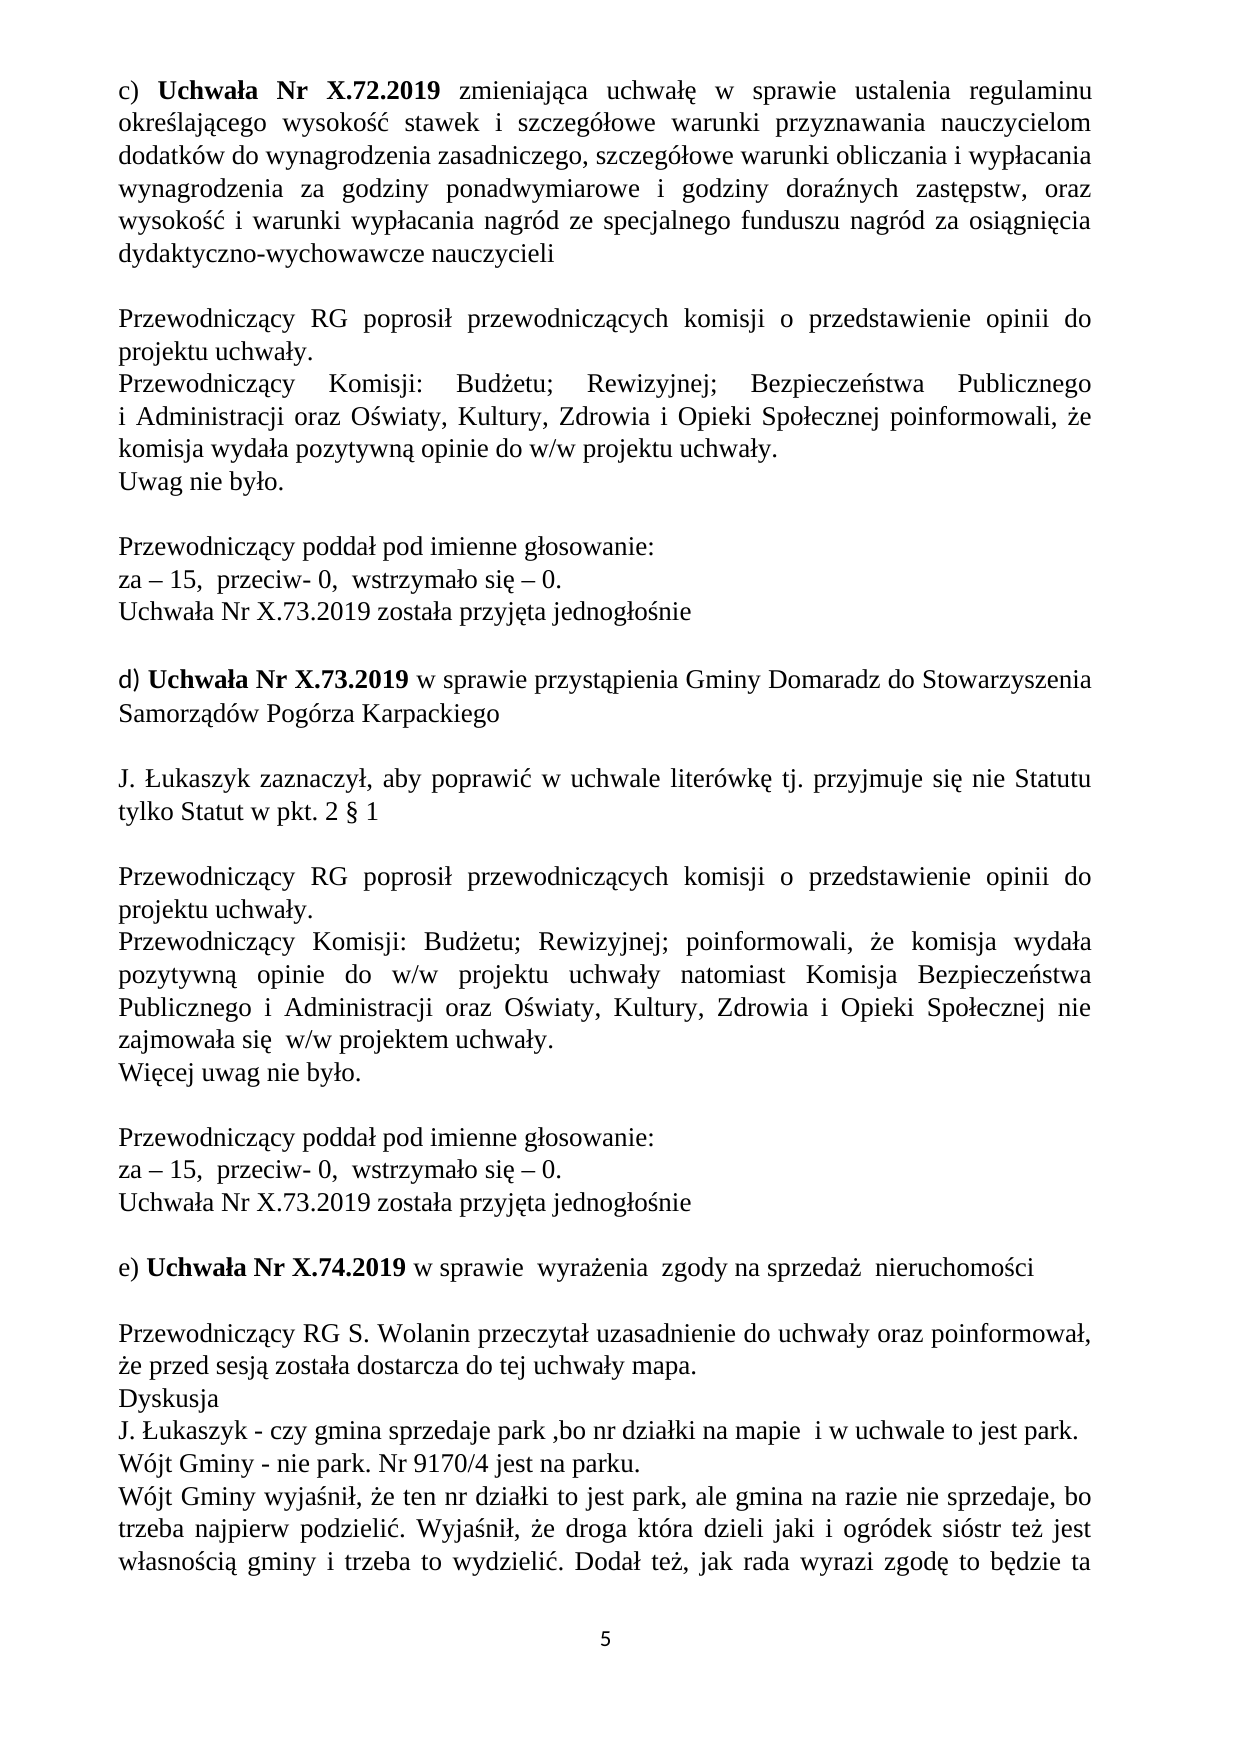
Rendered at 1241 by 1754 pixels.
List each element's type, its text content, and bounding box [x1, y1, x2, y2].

text J. Łukaszyk - czy gmina sprzedaje park ,bo nr działki na mapie i w uchwale to jest park. [118, 1414, 1093, 1446]
text Przewodniczący Komisji: Budżetu; Rewizyjnej; poinformowali, że komisja wydała pozytywną opinie do w/w projektu uchwały natomiast Komisja Bezpieczeństwa Publicznego i Administracji oraz Oświaty, Kultury, Zdrowia i Opieki Społecznej nie zajmowała się w/w projektem uchwały. [118, 925, 1093, 1054]
text Dyskusja [118, 1382, 1093, 1413]
text Wójt Gminy - nie park. Nr 9170/4 jest na parku. [118, 1447, 1093, 1478]
text Przewodniczący poddał pod imienne głosowanie: [118, 1121, 1093, 1152]
text za – 15, przeciw- 0, wstrzymało się – 0. [118, 1154, 1093, 1185]
text Więcej uwag nie było. [118, 1056, 1093, 1087]
text Przewodniczący poddał pod imienne głosowanie: [118, 530, 1093, 561]
text J. Łukaszyk zaznaczył, aby poprawić w uchwale literówkę tj. przyjmuje się nie Statutu tylko Statut w pkt. 2 § 1 [118, 762, 1093, 826]
text Uwag nie było. [118, 465, 1093, 496]
text e) Uchwała Nr X.74.2019 w sprawie wyrażenia zgody na sprzedaż nieruchomości [118, 1251, 1093, 1283]
text c) Uchwała Nr X.72.2019 zmieniająca uchwałę w sprawie ustalenia regulaminu określającego wysokość stawek i szczegółowe warunki przyznawania nauczycielom dodatków do wynagrodzenia zasadniczego, szczegółowe warunki obliczania i wypłacania wynagrodzenia za godziny ponadwymiarowe i godziny doraźnych zastępstw, oraz wysokość i warunki wypłacania nagród ze specjalnego funduszu nagród za osiągnięcia dydaktyczno-wychowawcze nauczycieli [118, 74, 1093, 268]
text Uchwała Nr X.73.2019 została przyjęta jednogłośnie [118, 596, 1093, 627]
text d) Uchwała Nr X.73.2019 w sprawie przystąpienia Gminy Domaradz do Stowarzyszenia Samorządów Pogórza Karpackiego [118, 663, 1093, 728]
text Przewodniczący RG S. Wolanin przeczytał uzasadnienie do uchwały oraz poinformował, że przed sesją została dostarcza do tej uchwały mapa. [118, 1317, 1093, 1380]
text Uchwała Nr X.73.2019 została przyjęta jednogłośnie [118, 1186, 1093, 1217]
text Przewodniczący RG poprosił przewodniczących komisji o przedstawienie opinii do projektu uchwały. [118, 302, 1093, 366]
text Przewodniczący RG poprosił przewodniczących komisji o przedstawienie opinii do projektu uchwały. [118, 860, 1093, 924]
text za – 15, przeciw- 0, wstrzymało się – 0. [118, 563, 1093, 594]
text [118, 1480, 1093, 1576]
